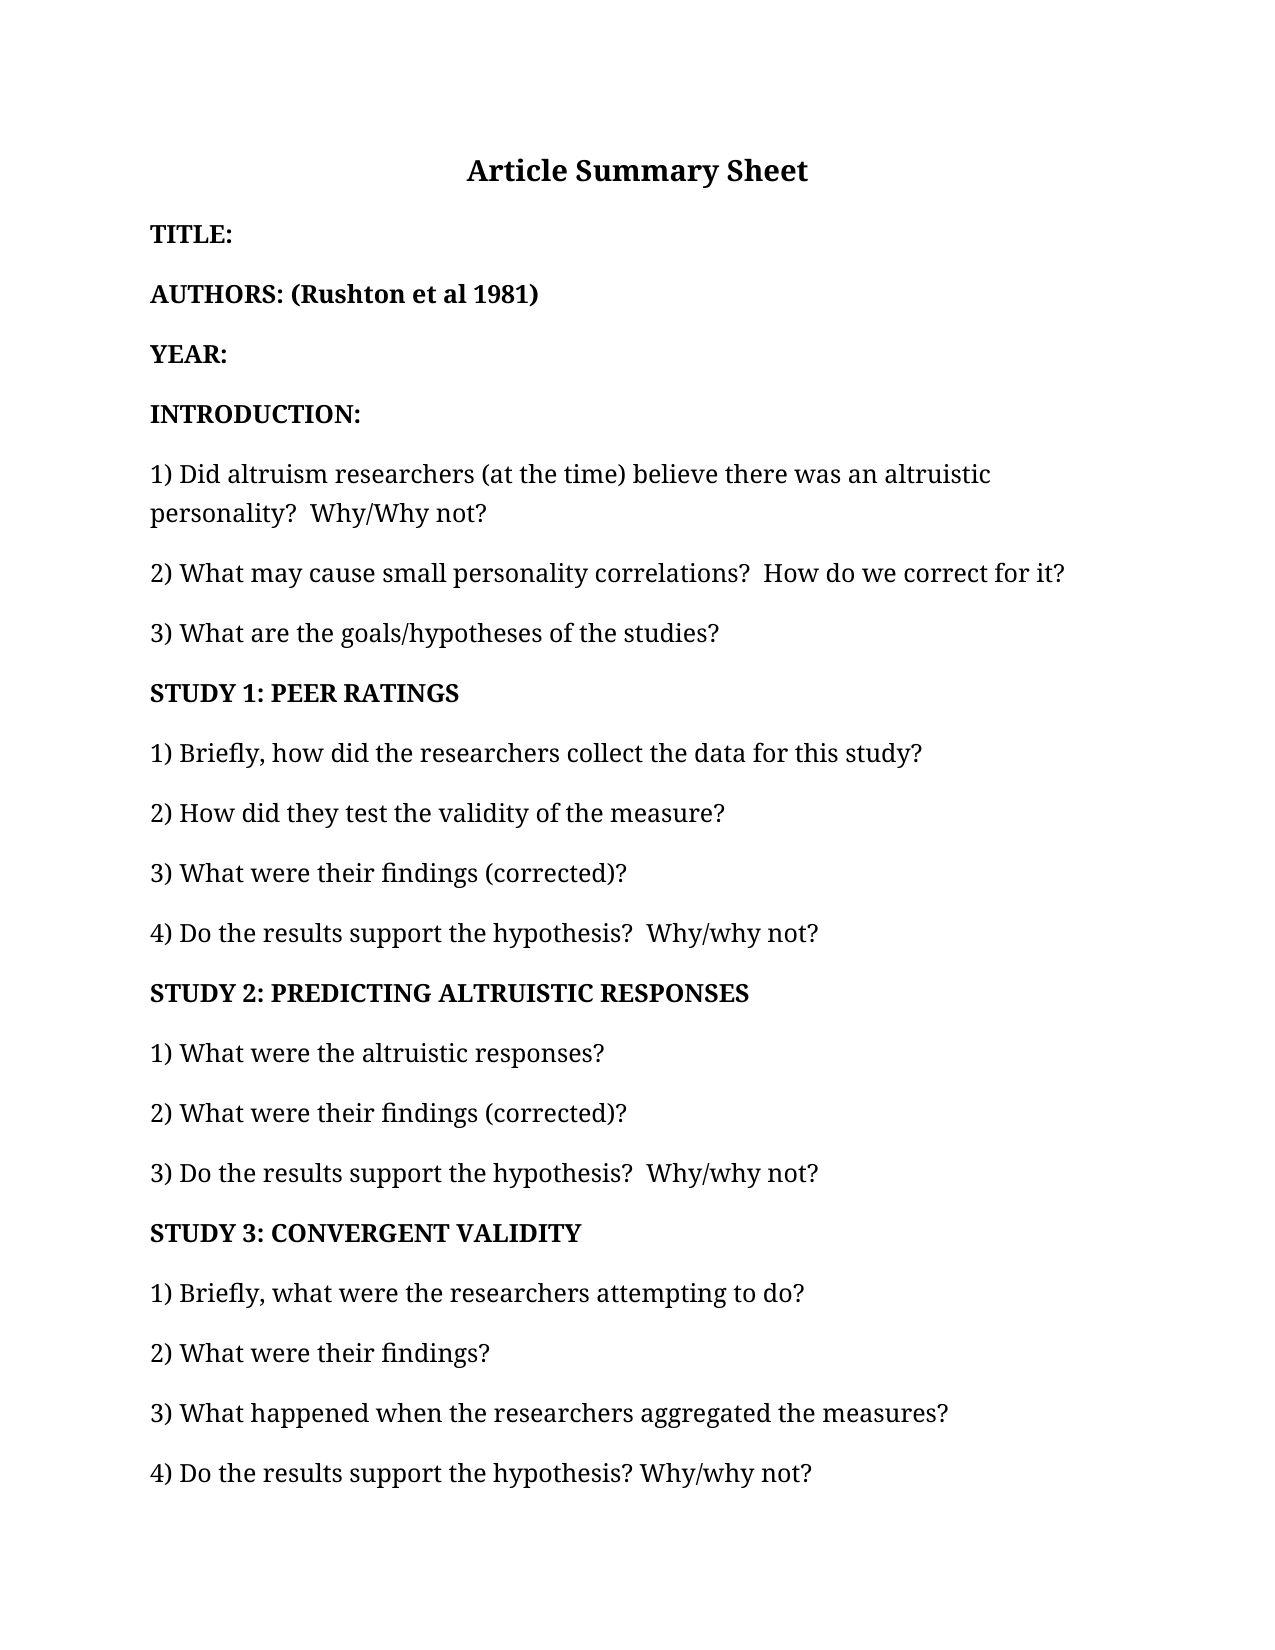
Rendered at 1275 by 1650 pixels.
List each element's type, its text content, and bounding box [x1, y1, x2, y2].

text 1) What were the altruistic responses? [150, 1036, 1125, 1070]
text STUDY 3: CONVERGENT VALIDITY [150, 1216, 1125, 1250]
text 4) Do the results support the hypothesis? Why/why not? [150, 1456, 1125, 1490]
text 3) What were their findings (corrected)? [150, 856, 1125, 890]
text 1) Briefly, what were the researchers attempting to do? [150, 1276, 1125, 1310]
text 3) What are the goals/hypotheses of the studies? [150, 616, 1125, 650]
text AUTHORS: (Rushton et al 1981) [150, 276, 1125, 311]
text TITLE: [150, 216, 1125, 251]
text 2) What may cause small personality correlations? How do we correct for it? [150, 556, 1125, 590]
text 2) What were their findings (corrected)? [150, 1096, 1125, 1130]
text 3) What happened when the researchers aggregated the measures? [150, 1396, 1125, 1430]
text INTRODUCTION: [150, 396, 1125, 431]
text 1) Did altruism researchers (at the time) believe there was an altruistic personality? Why/Why not? [150, 456, 1125, 530]
text Article Summary Sheet [150, 150, 1125, 190]
text YEAR: [150, 336, 1125, 371]
text 2) What were their findings? [150, 1336, 1125, 1370]
text STUDY 1: PEER RATINGS [150, 676, 1125, 710]
text 4) Do the results support the hypothesis? Why/why not? [150, 916, 1125, 950]
text 1) Briefly, how did the researchers collect the data for this study? [150, 736, 1125, 770]
text STUDY 2: PREDICTING ALTRUISTIC RESPONSES [150, 976, 1125, 1010]
text 2) How did they test the validity of the measure? [150, 796, 1125, 830]
text 3) Do the results support the hypothesis? Why/why not? [150, 1156, 1125, 1190]
